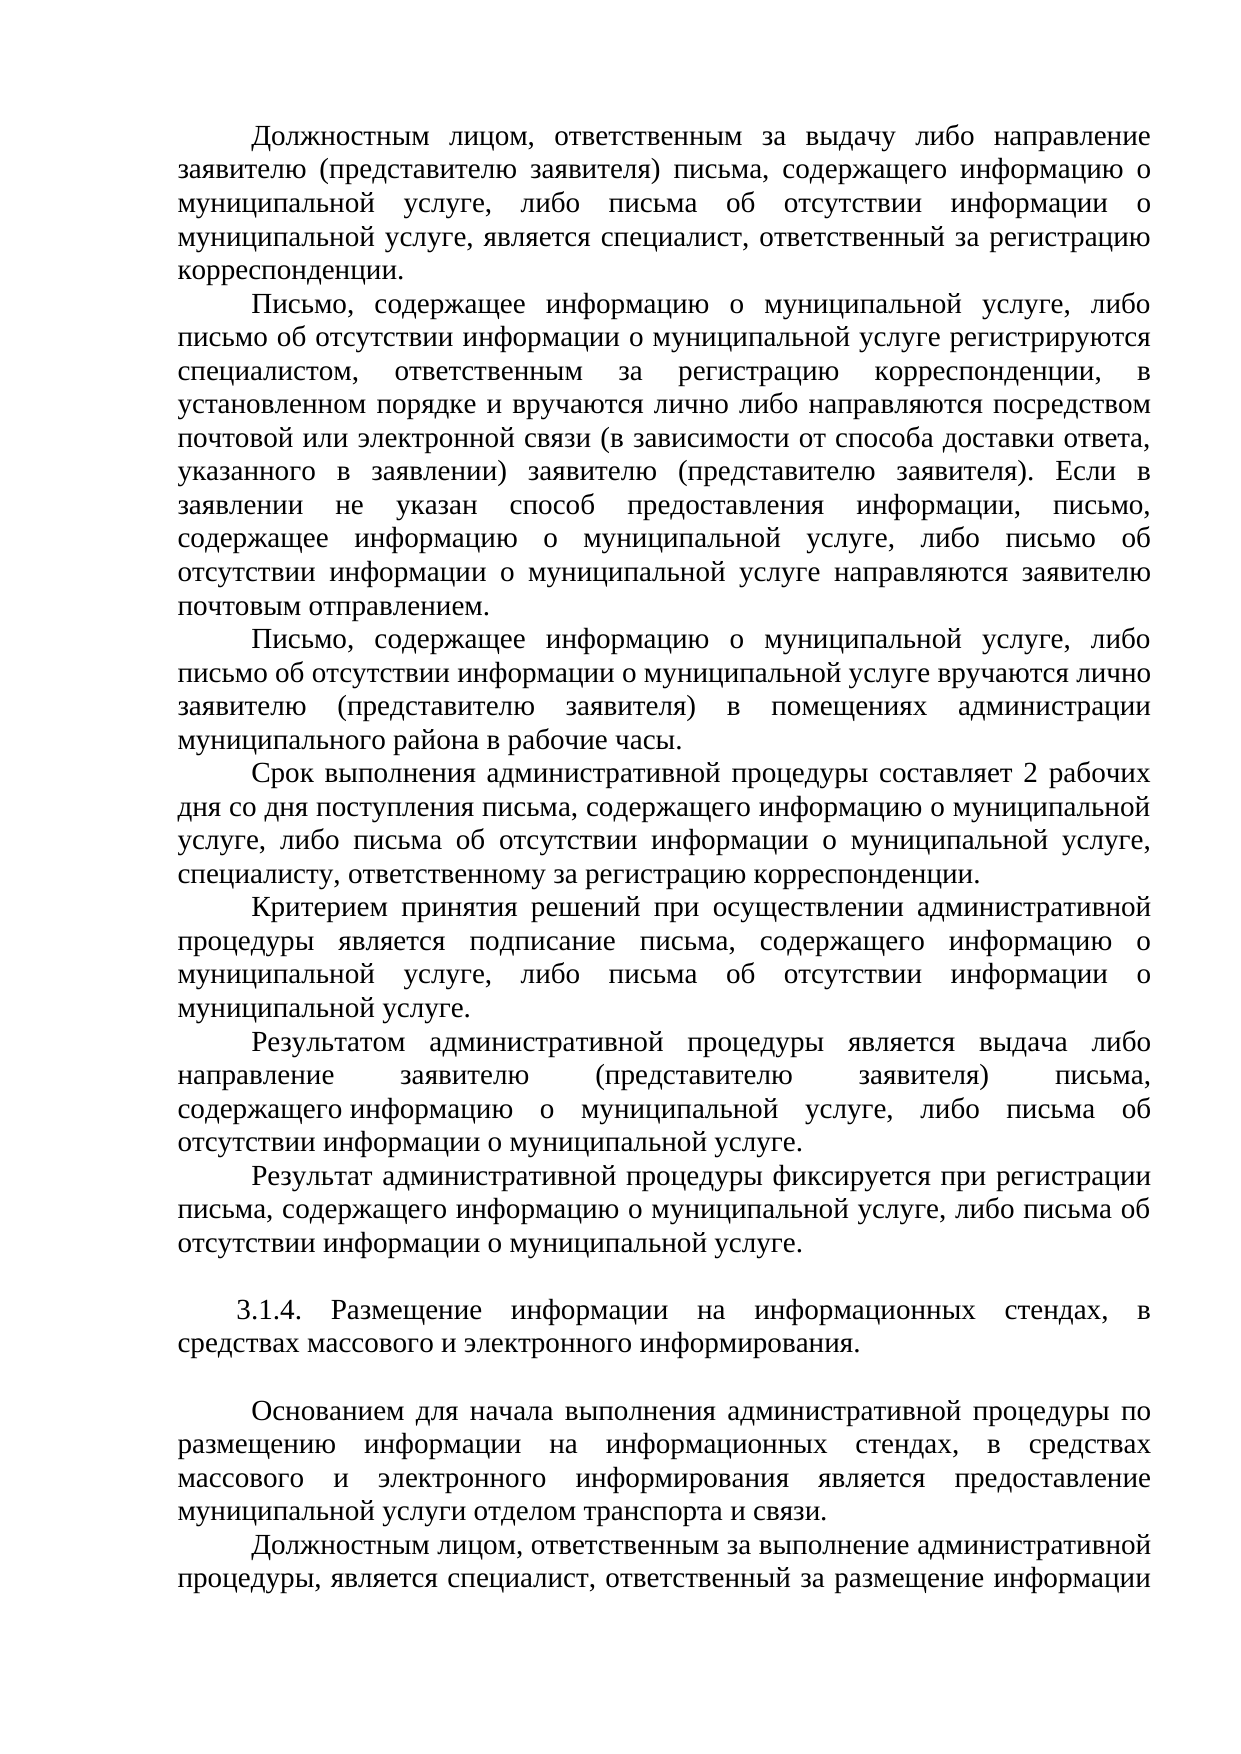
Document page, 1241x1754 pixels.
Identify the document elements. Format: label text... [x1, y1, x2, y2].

text Письмо, содержащее информацию о муниципальной услуге, либо письмо об отсутствии информации о муниципальной услуге вручаются лично заявителю (представителю заявителя) в помещениях администрации муниципального района в рабочие часы. [177, 621, 1152, 755]
text Должностным лицом, ответственным за выдачу либо направление заявителю (представителю заявителя) письма, содержащего информацию о муниципальной услуге, либо письма об отсутствии информации о муниципальной услуге, является специалист, ответственный за регистрацию корреспонденции. [177, 118, 1152, 286]
text Письмо, содержащее информацию о муниципальной услуге, либо письмо об отсутствии информации о муниципальной услуге регистрируются специалистом, ответственным за регистрацию корреспонденции, в установленном порядке и вручаются лично либо направляются посредством почтовой или электронной связи (в зависимости от способа доставки ответа, указанного в заявлении) заявителю (представителю заявителя). Если в заявлении не указан способ предоставления информации, письмо, содержащее информацию о муниципальной услуге, либо письмо об отсутствии информации о муниципальной услуге направляются заявителю почтовым отправлением. [177, 286, 1152, 621]
text Результат административной процедуры фиксируется при регистрации письма, содержащего информацию о муниципальной услуге, либо письма об отсутствии информации о муниципальной услуге. [177, 1158, 1152, 1258]
text Срок выполнения административной процедуры составляет 2 рабочих дня со дня поступления письма, содержащего информацию о муниципальной услуге, либо письма об отсутствии информации о муниципальной услуге, специалисту, ответственному за регистрацию корреспонденции. [177, 755, 1152, 889]
text Критерием принятия решений при осуществлении административной процедуры является подписание письма, содержащего информацию о муниципальной услуге, либо письма об отсутствии информации о муниципальной услуге. [177, 889, 1152, 1024]
text Основанием для начала выполнения административной процедуры по размещению информации на информационных стендах, в средствах массового и электронного информирования является предоставление муниципальной услуги отделом транспорта и связи. [177, 1393, 1152, 1527]
text 3.1.4. Размещение информации на информационных стендах, в средствах массового и электронного информирования. [177, 1292, 1152, 1359]
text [177, 1527, 1152, 1594]
text Результатом административной процедуры является выдача либо направление заявителю (представителю заявителя) письма, содержащего информацию о муниципальной услуге, либо письма об отсутствии информации о муниципальной услуге. [177, 1024, 1152, 1158]
